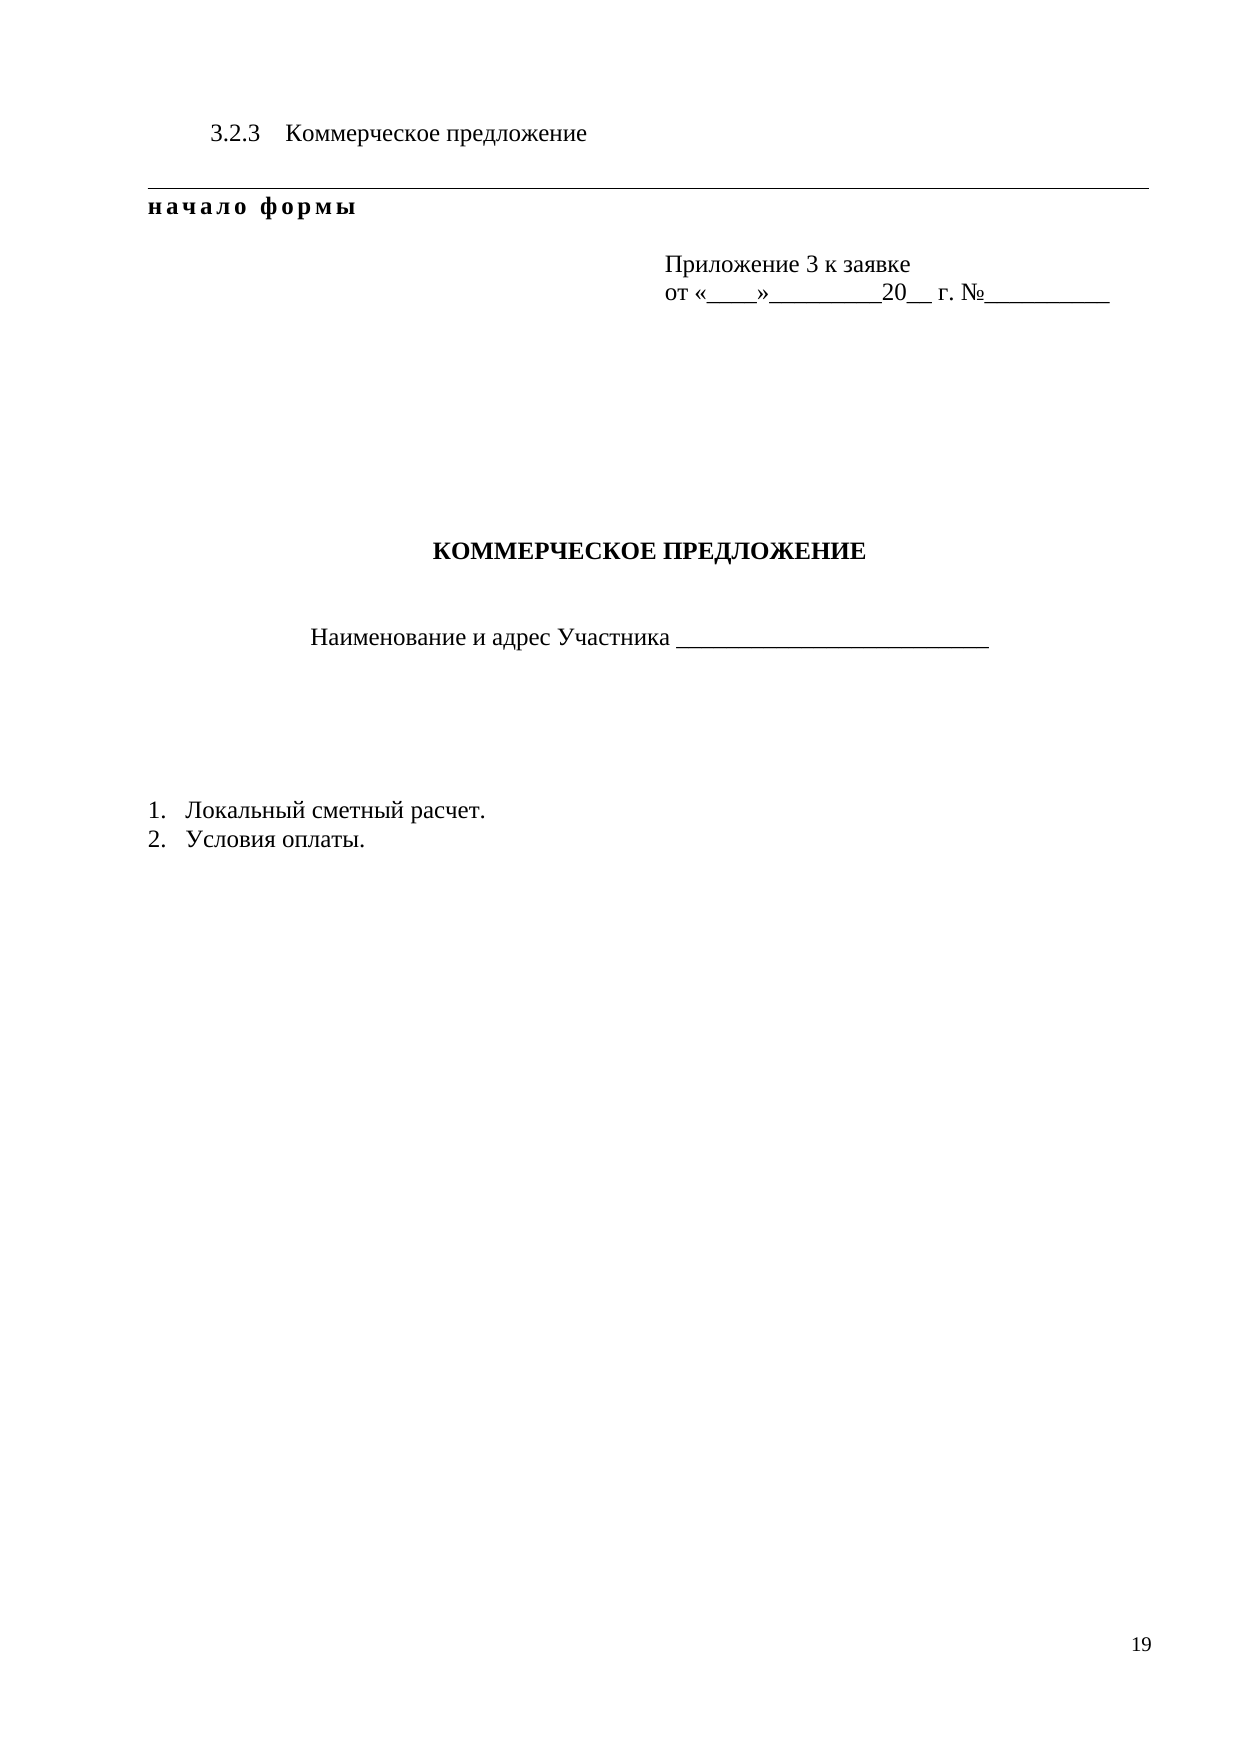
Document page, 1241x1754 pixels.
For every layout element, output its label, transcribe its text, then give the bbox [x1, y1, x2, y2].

text Наименование и адрес Участника _________________________ [148, 622, 1152, 651]
list Условия оплаты. [148, 824, 1152, 852]
text начало формы [148, 189, 1149, 220]
text Коммерческое предложение [148, 536, 1152, 565]
list Локальный сметный расчет. [148, 795, 1152, 824]
text Приложение 3 к заявке от «____»_________20__ г. №__________ [664, 249, 1152, 306]
subtitle Коммерческое предложение [210, 118, 1152, 147]
